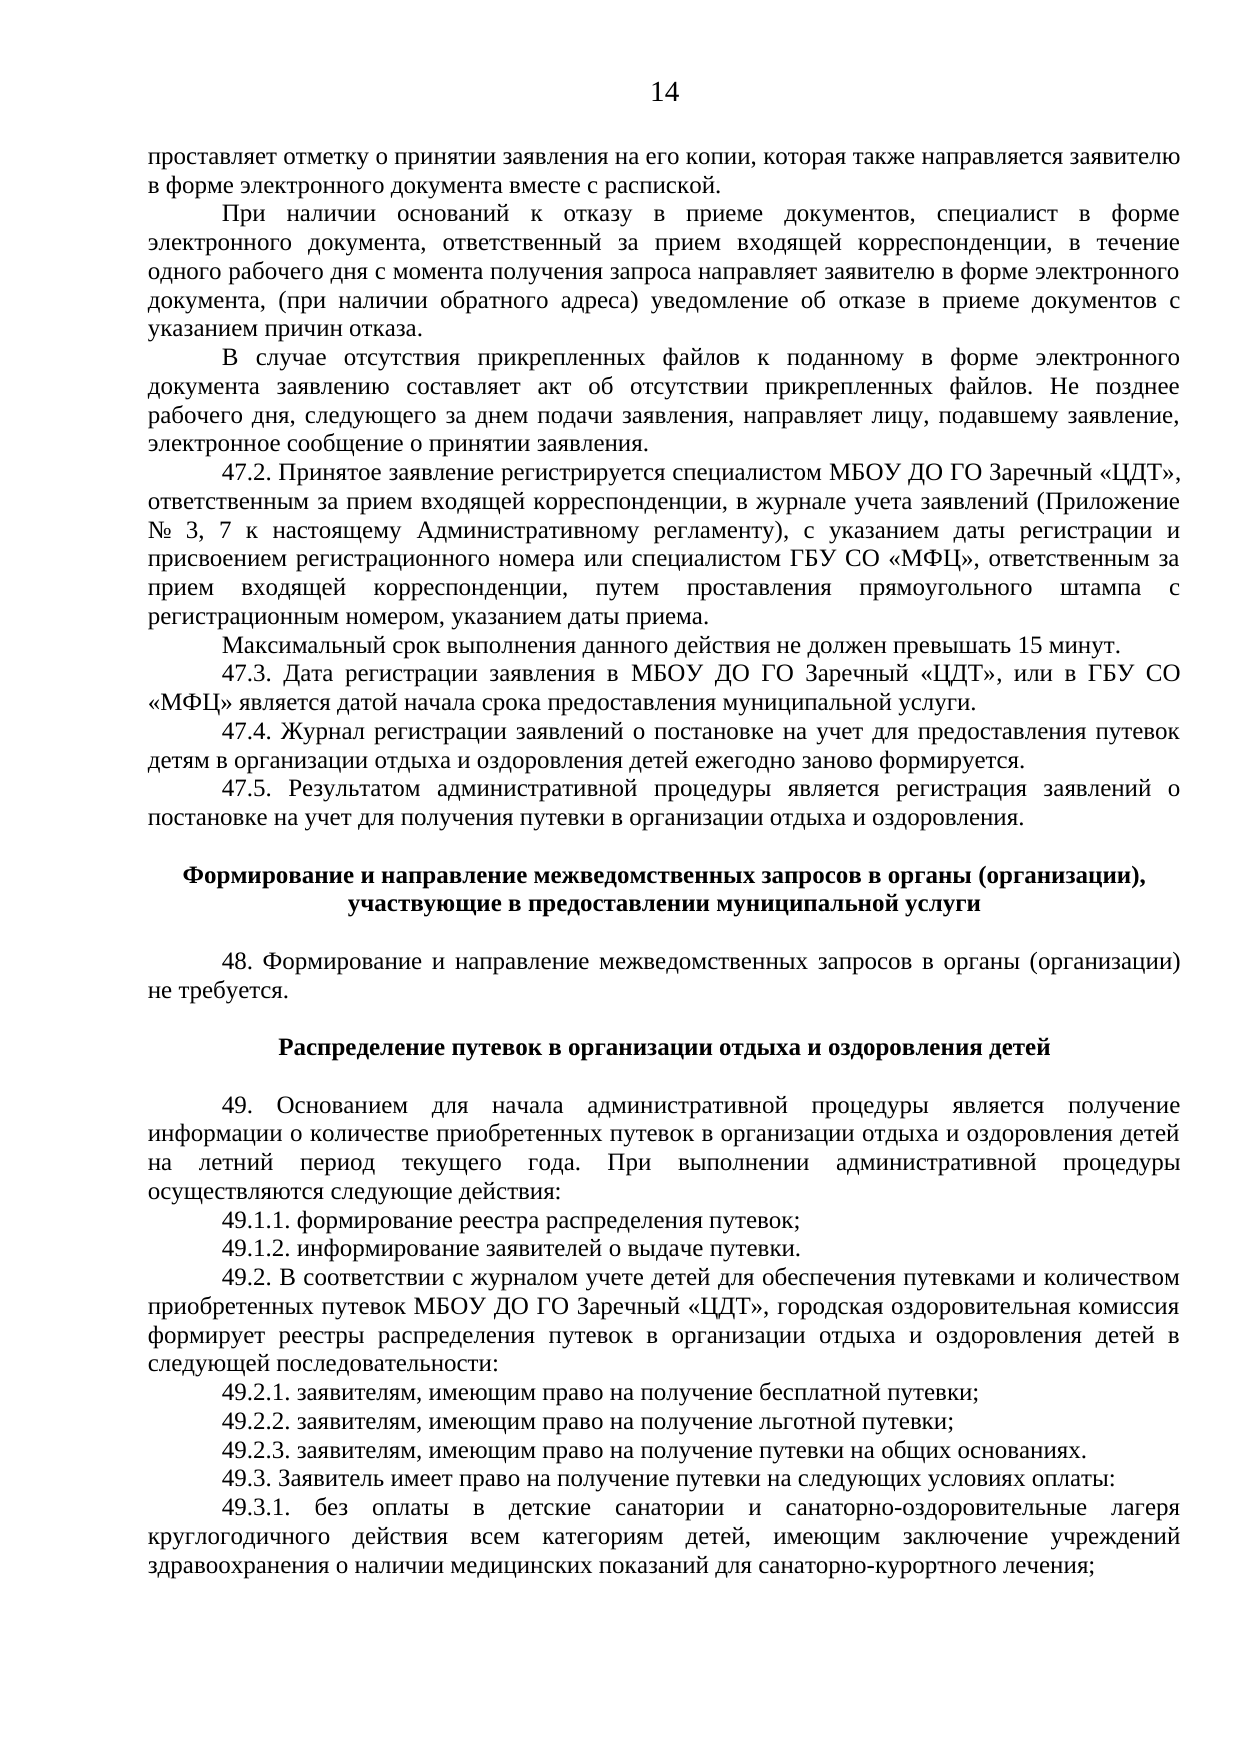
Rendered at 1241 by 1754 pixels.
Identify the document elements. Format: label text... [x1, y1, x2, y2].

text В случае отсутствия прикрепленных файлов к поданному в форме электронного документа заявлению составляет акт об отсутствии прикрепленных файлов. Не позднее рабочего дня, следующего за днем подачи заявления, направляет лицу, подавшему заявление, электронное сообщение о принятии заявления. [148, 342, 1181, 457]
text 49. Основанием для начала административной процедуры является получение информации о количестве приобретенных путевок в организации отдыха и оздоровления детей на летний период текущего года. При выполнении административной процедуры осуществляются следующие действия: [148, 1090, 1181, 1205]
text 47.2. Принятое заявление регистрируется специалистом МБОУ ДО ГО Заречный «ЦДТ», ответственным за прием входящей корреспонденции, в журнале учета заявлений (Приложение № 3, 7 к настоящему Административному регламенту), с указанием даты регистрации и присвоением регистрационного номера или специалистом ГБУ СО «МФЦ», ответственным за прием входящей корреспонденции, путем проставления прямоугольного штампа с регистрационным номером, указанием даты приема. [148, 457, 1181, 630]
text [148, 141, 1181, 198]
text 49.2.1. заявителям, имеющим право на получение бесплатной путевки; [148, 1377, 1181, 1406]
text 49.2.3. заявителям, имеющим право на получение путевки на общих основаниях. [148, 1435, 1181, 1463]
text 49.1.2. информирование заявителей о выдаче путевки. [148, 1233, 1181, 1262]
text 49.2.2. заявителям, имеющим право на получение льготной путевки; [148, 1406, 1181, 1435]
text При наличии оснований к отказу в приеме документов, специалист в форме электронного документа, ответственный за прием входящей корреспонденции, в течение одного рабочего дня с момента получения запроса направляет заявителю в форме электронного документа, (при наличии обратного адреса) уведомление об отказе в приеме документов с указанием причин отказа. [148, 198, 1181, 342]
text Максимальный срок выполнения данного действия не должен превышать 15 минут. [148, 630, 1181, 658]
text 49.3.1. без оплаты в детские санатории и санаторно-оздоровительные лагеря круглогодичного действия всем категориям детей, имеющим заключение учреждений здравоохранения о наличии медицинских показаний для санаторно-курортного лечения; [148, 1492, 1181, 1578]
text 47.5. Результатом административной процедуры является регистрация заявлений о постановке на учет для получения путевки в организации отдыха и оздоровления. [148, 773, 1181, 831]
text 49.2. В соответствии с журналом учете детей для обеспечения путевками и количеством приобретенных путевок МБОУ ДО ГО Заречный «ЦДТ», городская оздоровительная комиссия формирует реестры распределения путевок в организации отдыха и оздоровления детей в следующей последовательности: [148, 1262, 1181, 1377]
text 48. Формирование и направление межведомственных запросов в органы (организации) не требуется. [148, 946, 1181, 1003]
text Формирование и направление межведомственных запросов в органы (организации), участвующие в предоставлении муниципальной услуги [148, 860, 1181, 917]
text 49.1.1. формирование реестра распределения путевок; [148, 1205, 1181, 1233]
text 47.3. Дата регистрации заявления в МБОУ ДО ГО Заречный «ЦДТ», или в ГБУ СО «МФЦ» является датой начала срока предоставления муниципальной услуги. [148, 658, 1181, 716]
text 49.3. Заявитель имеет право на получение путевки на следующих условиях оплаты: [148, 1463, 1181, 1492]
text Распределение путевок в организации отдыха и оздоровления детей [148, 1032, 1181, 1061]
text 47.4. Журнал регистрации заявлений о постановке на учет для предоставления путевок детям в организации отдыха и оздоровления детей ежегодно заново формируется. [148, 716, 1181, 773]
